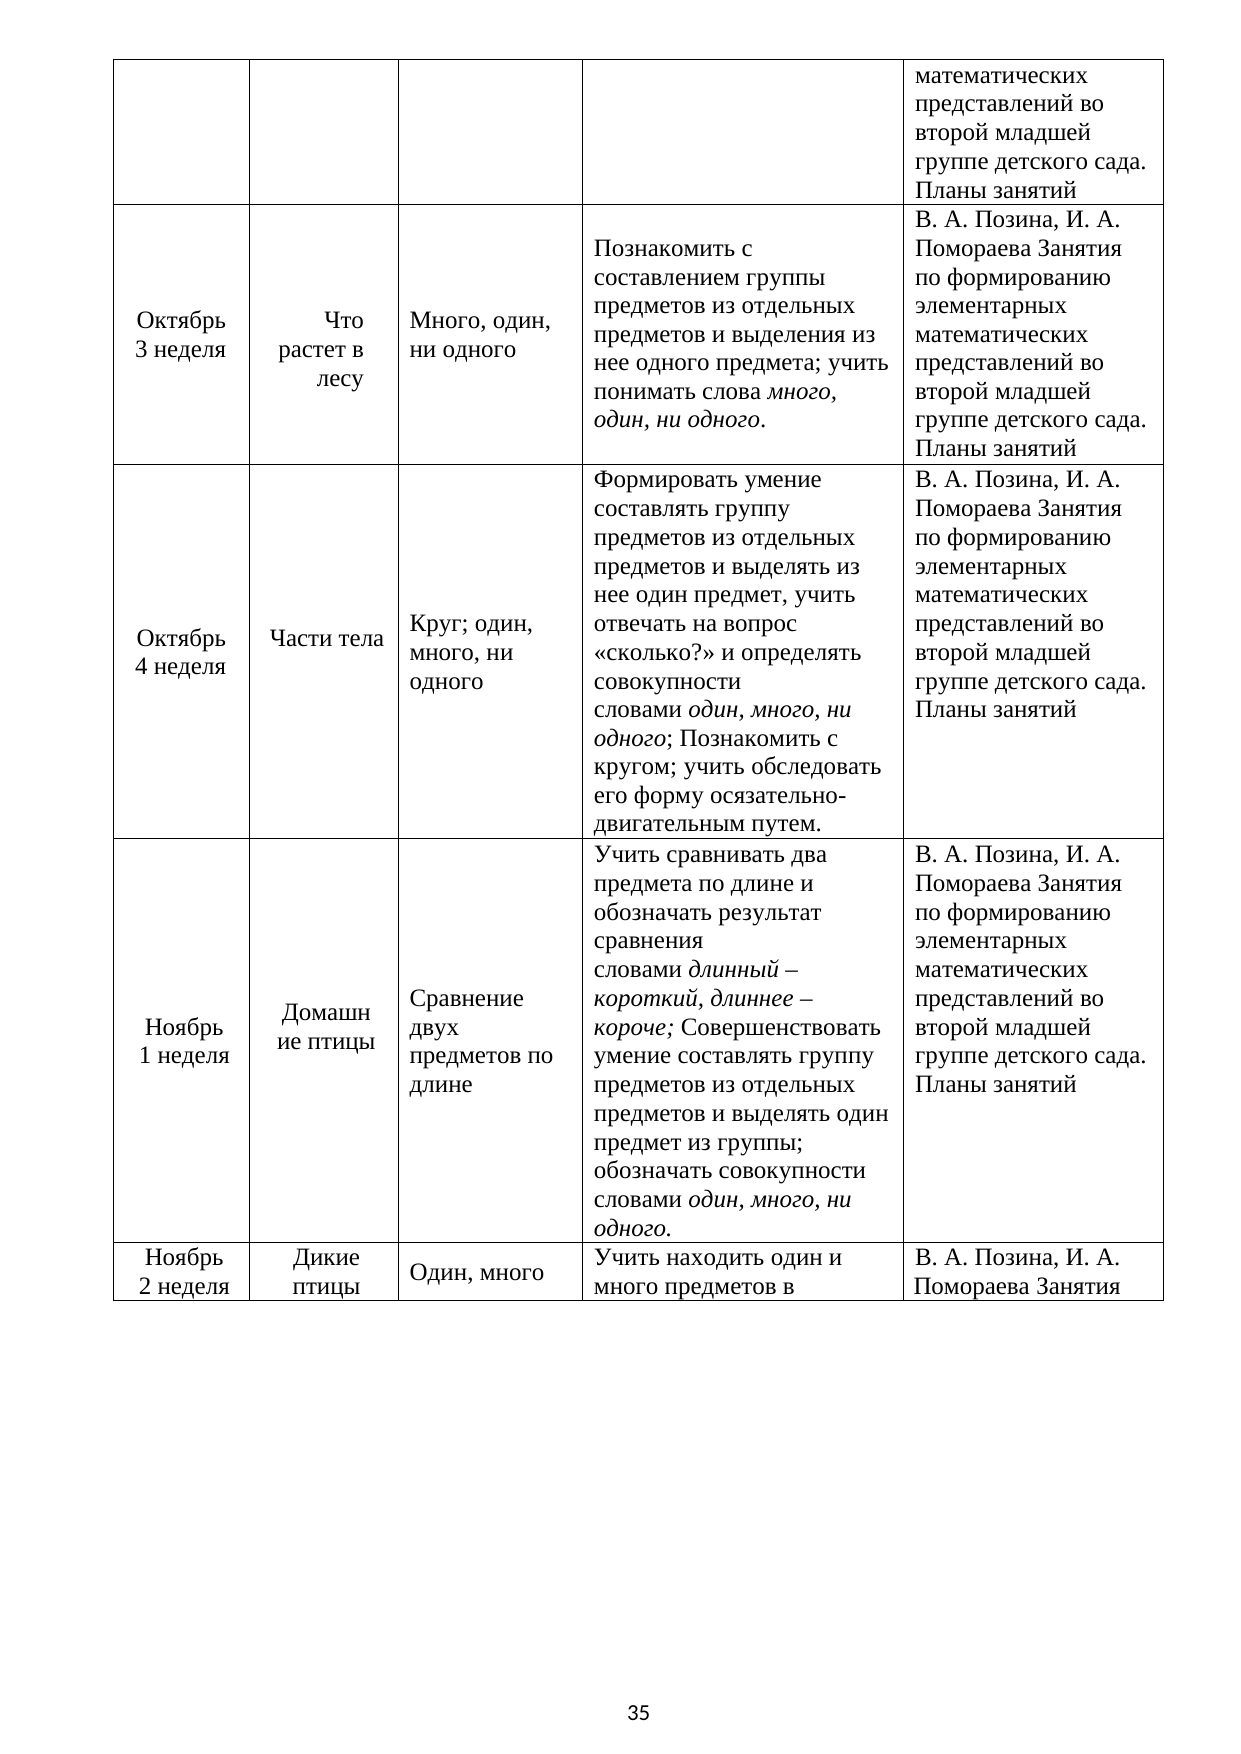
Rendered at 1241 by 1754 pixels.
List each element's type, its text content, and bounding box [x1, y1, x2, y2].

table_cell Один, много [399, 1243, 582, 1300]
table_header [399, 60, 582, 204]
table_header [250, 60, 398, 204]
table_cell Части тела [250, 465, 398, 838]
table_cell Учить сравнивать два предмета по длине и обозначать результат сравнения словами длинный – короткий, длиннее – короче; Совершенствовать умение составлять группу предметов из отдельных предметов и выделять один предмет из группы; обозначать совокупности словами один, много, ни одного. [583, 839, 903, 1242]
table_cell Что растет в лесу [250, 205, 398, 463]
table_cell Учить находить один и много предметов в [583, 1243, 903, 1300]
table_cell Круг; один, много, ни одного [399, 465, 582, 838]
table_cell Октябрь 4 неделя [114, 465, 249, 838]
table_cell Познакомить с составлением группы предметов из отдельных предметов и выделения из нее одного предмета; учить понимать слова много, один, ни одного. [583, 205, 903, 463]
table_header [583, 60, 903, 204]
table_header [114, 60, 249, 204]
table_cell В. А. Позина, И. А. Помораева Занятия по формированию элементарных математических представлений во второй младшей группе детского сада. Планы занятий [904, 839, 1163, 1242]
table_cell Ноябрь 1 неделя [114, 839, 249, 1242]
table_cell Дикие птицы [250, 1243, 398, 1300]
table_header математических представлений во второй младшей группе детского сада. Планы занятий [904, 60, 1163, 204]
table_cell В. А. Позина, И. А. Помораева Занятия по формированию элементарных математических представлений во второй младшей группе детского сада. Планы занятий [904, 465, 1163, 838]
table_cell Октябрь 3 неделя [114, 205, 249, 463]
table_cell В. А. Позина, И. А. Помораева Занятия [904, 1243, 1163, 1300]
table_cell В. А. Позина, И. А. Помораева Занятия по формированию элементарных математических представлений во второй младшей группе детского сада. Планы занятий [904, 205, 1163, 463]
table_cell Сравнение двух предметов по длине [399, 839, 582, 1242]
table_cell Формировать умение составлять группу предметов из отдельных предметов и выделять из нее один предмет, учить отвечать на вопрос «сколько?» и определять совокупности словами один, много, ни одного; Познакомить с кругом; учить обследовать его форму осязательно-двигательным путем. [583, 465, 903, 838]
table_cell Домашние птицы [250, 839, 398, 1242]
table_cell Ноябрь 2 неделя [114, 1243, 249, 1300]
table_cell Много, один, ни одного [399, 205, 582, 463]
